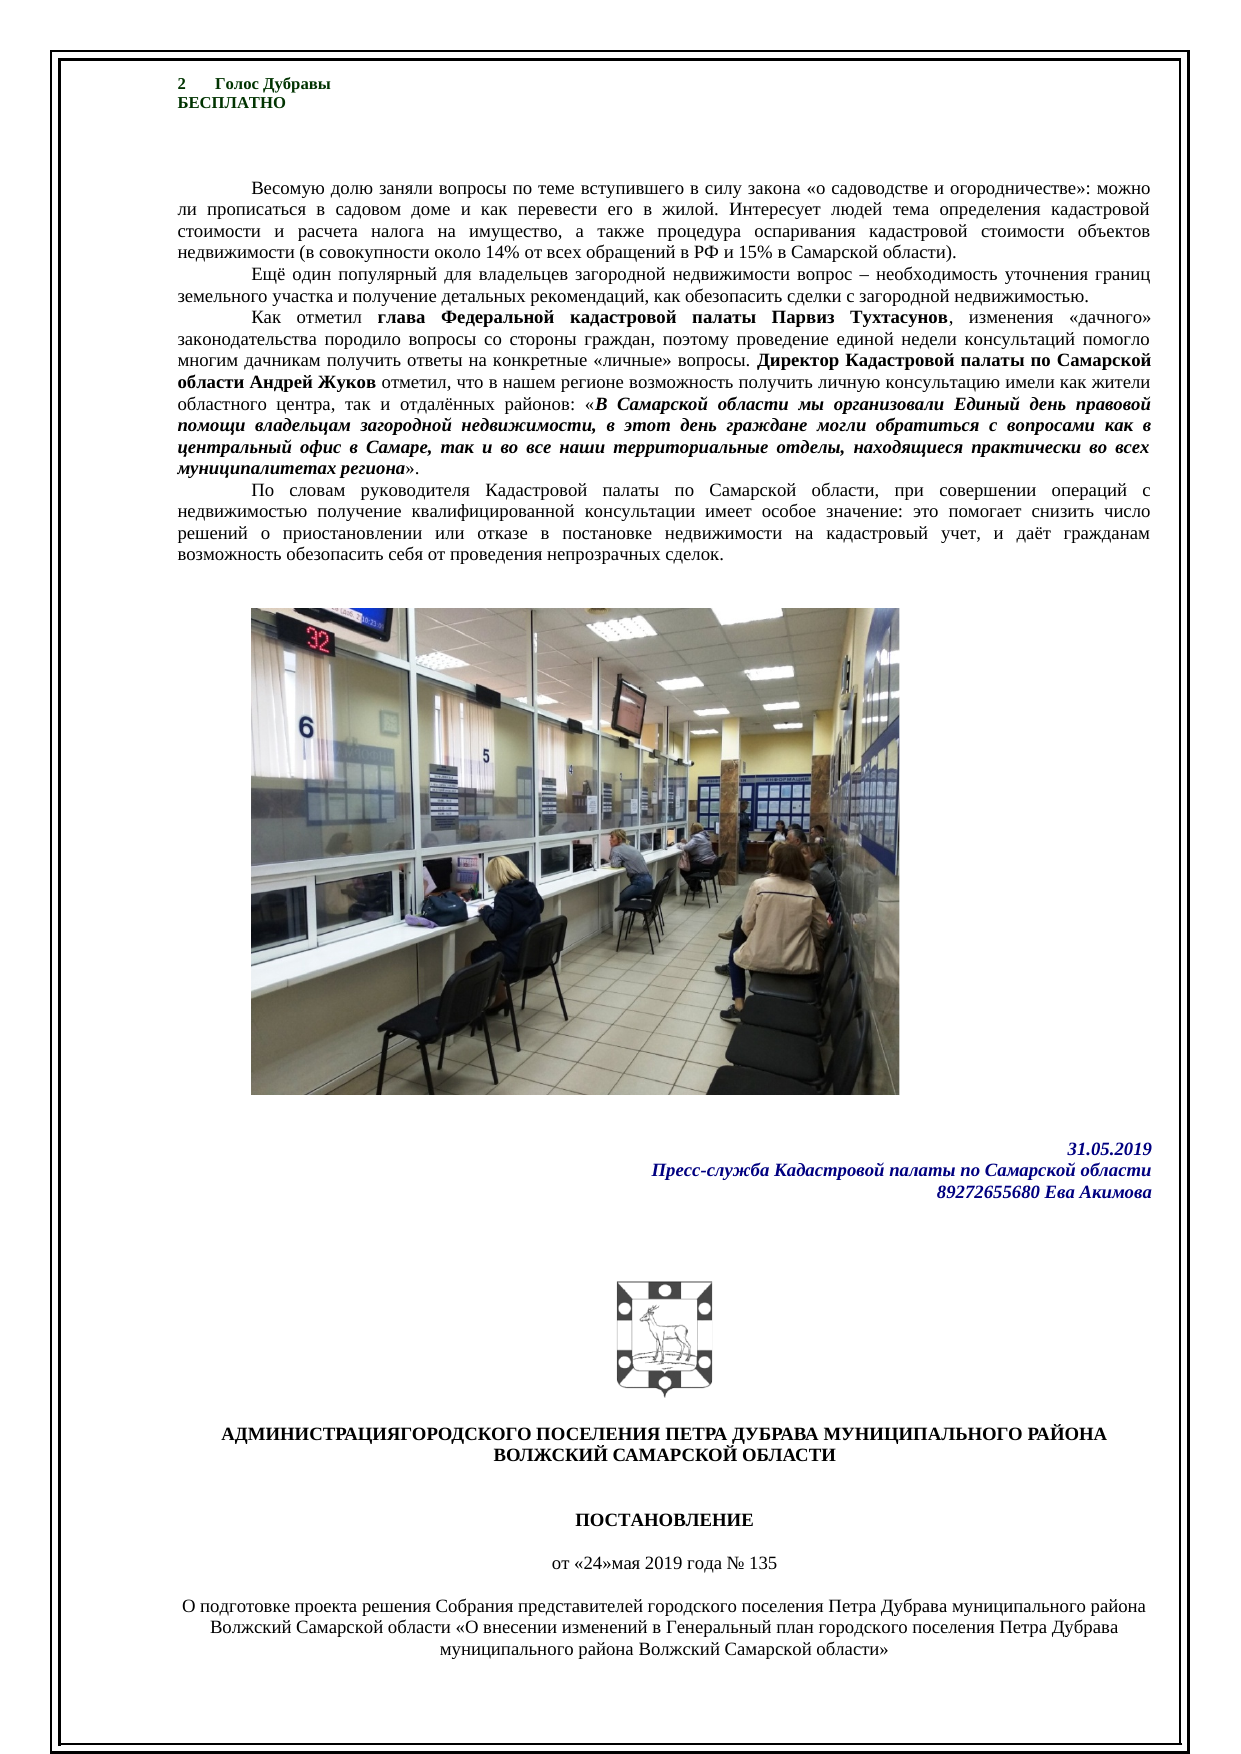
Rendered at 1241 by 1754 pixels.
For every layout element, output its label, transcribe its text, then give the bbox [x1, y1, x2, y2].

text Весомую долю заняли вопросы по теме вступившего в силу закона «о садоводстве и огородничестве»: можно ли прописаться в садовом доме и как перевести его в жилой. Интересует людей тема определения кадастровой стоимости и расчета налога на имущество, а также процедура оспаривания кадастровой стоимости объектов недвижимости (в совокупности около 14% от всех обращений в РФ и 15% в Самарской области). [177, 177, 1152, 263]
text 89272655680 Ева Акимова [177, 1181, 1152, 1202]
text По словам руководителя Кадастровой палаты по Самарской области, при совершении операций с недвижимостью получение квалифицированной консультации имеет особое значение: это помогает снизить число решений о приостановлении или отказе в постановке недвижимости на кадастровый учет, и даёт гражданам возможность обезопасить себя от проведения непрозрачных сделок. [177, 479, 1152, 565]
picture [616, 1281, 713, 1398]
text ПОСТАНОВЛЕНИЕ [177, 1509, 1152, 1530]
picture [251, 608, 900, 1095]
text Ещё один популярный для владельцев загородной недвижимости вопрос – необходимость уточнения границ земельного участка и получение детальных рекомендаций, как обезопасить сделки с загородной недвижимостью. [177, 263, 1152, 306]
text Пресс-служба Кадастровой палаты по Самарской области [177, 1159, 1152, 1181]
text 31.05.2019 [177, 1138, 1152, 1159]
text АДМИНИСТРАЦИЯгородского ПОСЕЛЕНИЯ Петра дубрава МУНИЦИПАЛЬНОГО РАЙОНА Волжский САМАРСКОЙ ОБЛАСТИ [177, 1422, 1152, 1466]
text Как отметил глава Федеральной кадастровой палаты Парвиз Тухтасунов, изменения «дачного» законодательства породило вопросы со стороны граждан, поэтому проведение единой недели консультаций помогло многим дачникам получить ответы на конкретные «личные» вопросы. Директор Кадастровой палаты по Самарской области Андрей Жуков отметил, что в нашем регионе возможность получить личную консультацию имели как жители областного центра, так и отдалённых районов: «В Самарской области мы организовали Единый день правовой помощи владельцам загородной недвижимости, в этот день граждане могли обратиться с вопросами как в центральный офис в Самаре, так и во все наши территориальные отделы, находящиеся практически во всех муниципалитетах региона». [177, 306, 1152, 479]
text О подготовке проекта решения Собрания представителей городского поселения Петра Дубрава муниципального района Волжский Самарской области «О внесении изменений в Генеральный план городского поселения Петра Дубрава муниципального района Волжский Самарской области» [177, 1595, 1152, 1659]
text от «24»мая 2019 года № 135 [177, 1552, 1152, 1573]
